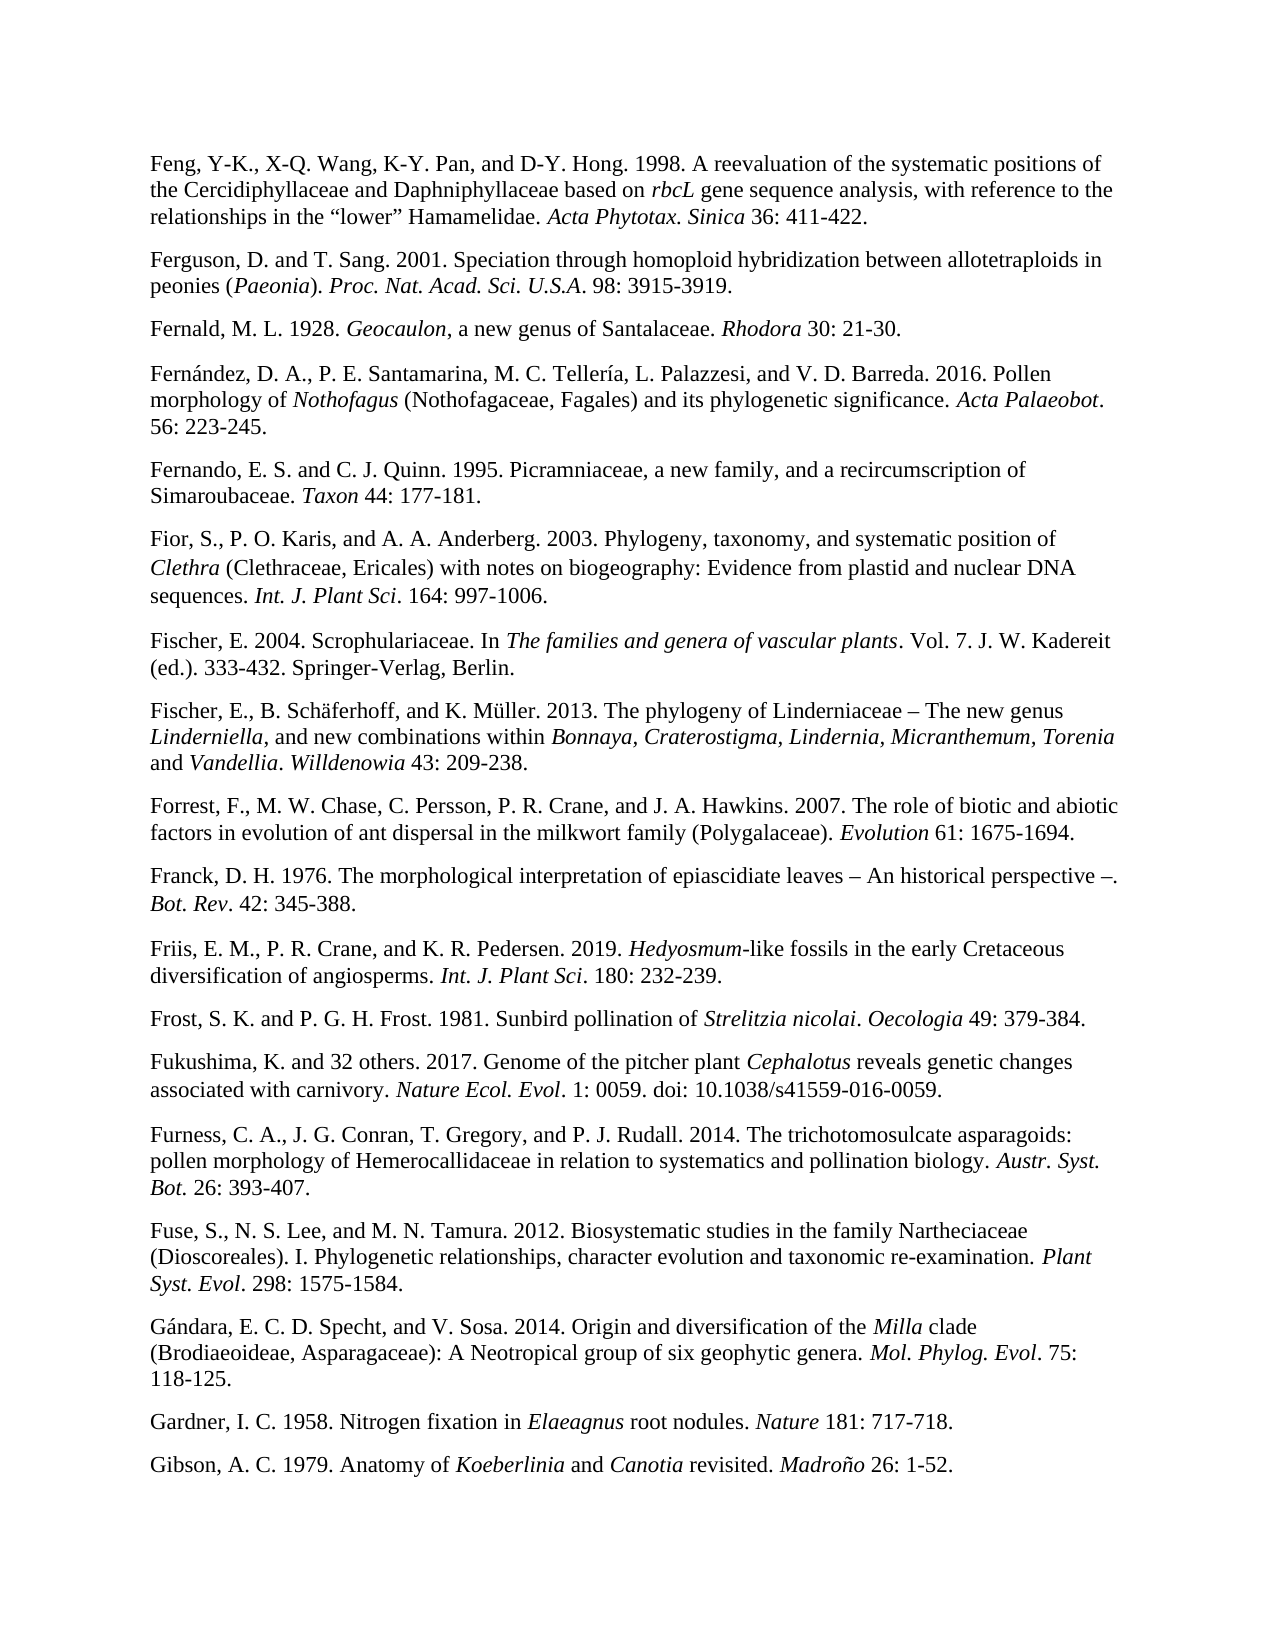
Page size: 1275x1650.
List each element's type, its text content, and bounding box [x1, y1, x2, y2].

text Fernald, M. L. 1928. Geocaulon, a new genus of Santalaceae. Rhodora 30: 21-30. [150, 315, 1125, 341]
text Feng, Y-K., X-Q. Wang, K-Y. Pan, and D-Y. Hong. 1998. A reevaluation of the systematic positions of the Cercidiphyllaceae and Daphniphyllaceae based on rbcL gene sequence analysis, with reference to the relationships in the “lower” Hamamelidae. Acta Phytotax. Sinica 36: 411-422. [150, 150, 1125, 229]
text Frost, S. K. and P. G. H. Frost. 1981. Sunbird pollination of Strelitzia nicolai. Oecologia 49: 379-384. [150, 1005, 1125, 1031]
text Franck, D. H. 1976. The morphological interpretation of epiascidiate leaves – An historical perspective –. Bot. Rev. 42: 345-388. [150, 862, 1125, 917]
text Ferguson, D. and T. Sang. 2001. Speciation through homoploid hybridization between allotetraploids in peonies (Paeonia). Proc. Nat. Acad. Sci. U.S.A. 98: 3915-3919. [150, 246, 1125, 298]
text Fuse, S., N. S. Lee, and M. N. Tamura. 2012. Biosystematic studies in the family Nartheciaceae (Dioscoreales). I. Phylogenetic relationships, character evolution and taxonomic re-examination. Plant Syst. Evol. 298: 1575-1584. [150, 1217, 1125, 1296]
text Forrest, F., M. W. Chase, C. Persson, P. R. Crane, and J. A. Hawkins. 2007. The role of biotic and abiotic factors in evolution of ant dispersal in the milkwort family (Polygalaceae). Evolution 61: 1675-1694. [150, 792, 1125, 845]
text Fernández, D. A., P. E. Santamarina, M. C. Tellería, L. Palazzesi, and V. D. Barreda. 2016. Pollen morphology of Nothofagus (Nothofagaceae, Fagales) and its phylogenetic significance. Acta Palaeobot. 56: 223-245. [150, 360, 1125, 439]
text Gándara, E. C. D. Specht, and V. Sosa. 2014. Origin and diversification of the Milla clade (Brodiaeoideae, Asparagaceae): A Neotropical group of six geophytic genera. Mol. Phylog. Evol. 75: 118-125. [150, 1313, 1125, 1392]
text Gardner, I. C. 1958. Nitrogen fixation in Elaeagnus root nodules. Nature 181: 717-718. [150, 1408, 1125, 1435]
text Gibson, A. C. 1979. Anatomy of Koeberlinia and Canotia revisited. Madroño 26: 1-52. [150, 1451, 1125, 1478]
text Fischer, E. 2004. Scrophulariaceae. In The families and genera of vascular plants. Vol. 7. J. W. Kadereit (ed.). 333-432. Springer-Verlag, Berlin. [150, 627, 1125, 680]
text Fior, S., P. O. Karis, and A. A. Anderberg. 2003. Phylogeny, taxonomy, and systematic position of Clethra (Clethraceae, Ericales) with notes on biogeography: Evidence from plastid and nuclear DNA sequences. Int. J. Plant Sci. 164: 997-1006. [150, 525, 1125, 608]
text Fernando, E. S. and C. J. Quinn. 1995. Picramniaceae, a new family, and a recircumscription of Simaroubaceae. Taxon 44: 177-181. [150, 456, 1125, 509]
text Friis, E. M., P. R. Crane, and K. R. Pedersen. 2019. Hedyosmum-like fossils in the early Cretaceous diversification of angiosperms. Int. J. Plant Sci. 180: 232-239. [150, 935, 1125, 988]
text Fischer, E., B. Schäferhoff, and K. Müller. 2013. The phylogeny of Linderniaceae – The new genus Linderniella, and new combinations within Bonnaya, Craterostigma, Lindernia, Micranthemum, Torenia and Vandellia. Willdenowia 43: 209-238. [150, 697, 1125, 776]
text Fukushima, K. and 32 others. 2017. Genome of the pitcher plant Cephalotus reveals genetic changes associated with carnivory. Nature Ecol. Evol. 1: 0059. doi: 10.1038/s41559-016-0059. [150, 1048, 1125, 1102]
text Furness, C. A., J. G. Conran, T. Gregory, and P. J. Rudall. 2014. The trichotomosulcate asparagoids: pollen morphology of Hemerocallidaceae in relation to systematics and pollination biology. Austr. Syst. Bot. 26: 393-407. [150, 1121, 1125, 1200]
